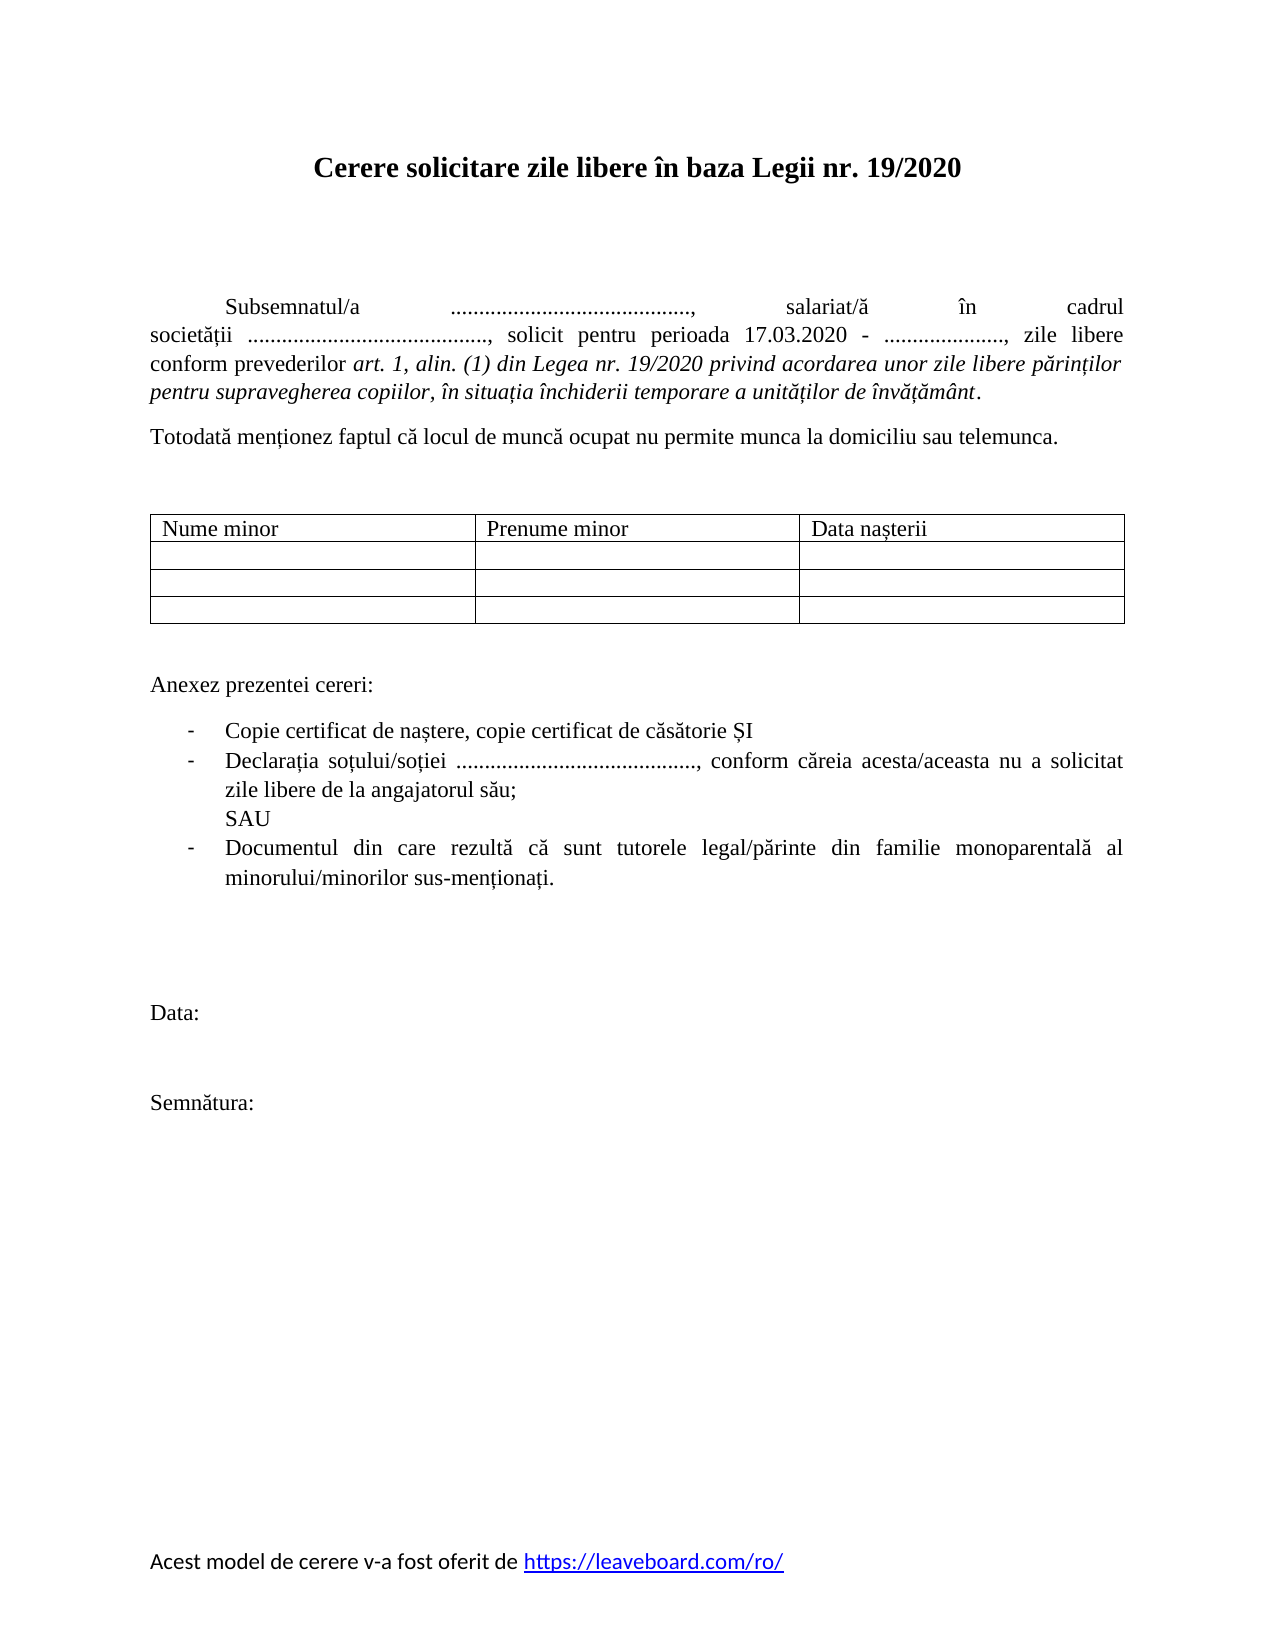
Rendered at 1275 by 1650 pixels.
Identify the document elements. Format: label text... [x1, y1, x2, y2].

table_header Prenume minor [476, 515, 799, 541]
table_cell [151, 570, 475, 596]
text Totodată menționez faptul că locul de muncă ocupat nu permite munca la domiciliu sau telemunca. [150, 423, 1125, 450]
table_header Data nașterii [800, 515, 1124, 541]
table_cell [476, 542, 799, 568]
table_cell [151, 542, 475, 568]
table_cell [476, 597, 799, 623]
text Subsemnatul/a .........................................., salariat/ă în cadrul societății .........................................., solicit pentru perioada 17.03.2020 - ....................., zile libere conform prevederilor art. 1, alin. (1) din Legea nr. 19/2020 privind acordarea unor zile libere părinților pentru supravegherea copiilor, în situația închiderii temporare a unităților de învățământ. [150, 293, 1125, 405]
list SAU [225, 805, 1125, 831]
table_cell [800, 542, 1124, 568]
list Declarația soțului/soției .........................................., conform căreia acesta/aceasta nu a solicitat zile libere de la angajatorul său; [187, 746, 1125, 803]
text Data: [150, 999, 1125, 1025]
list Documentul din care rezultă că sunt tutorele legal/părinte din familie monoparentală al minorului/minorilor sus-menționați. [187, 833, 1125, 890]
table_cell [800, 597, 1124, 623]
table_cell [476, 570, 799, 596]
list Copie certificat de naștere, copie certificat de căsătorie ȘI [187, 716, 1125, 744]
text Cerere solicitare zile libere în baza Legii nr. 19/2020 [150, 150, 1125, 183]
table_cell [151, 597, 475, 623]
table_header Nume minor [151, 515, 475, 541]
table_cell [800, 570, 1124, 596]
text Semnătura: [150, 1089, 1125, 1115]
text Anexez prezentei cereri: [150, 671, 1125, 697]
